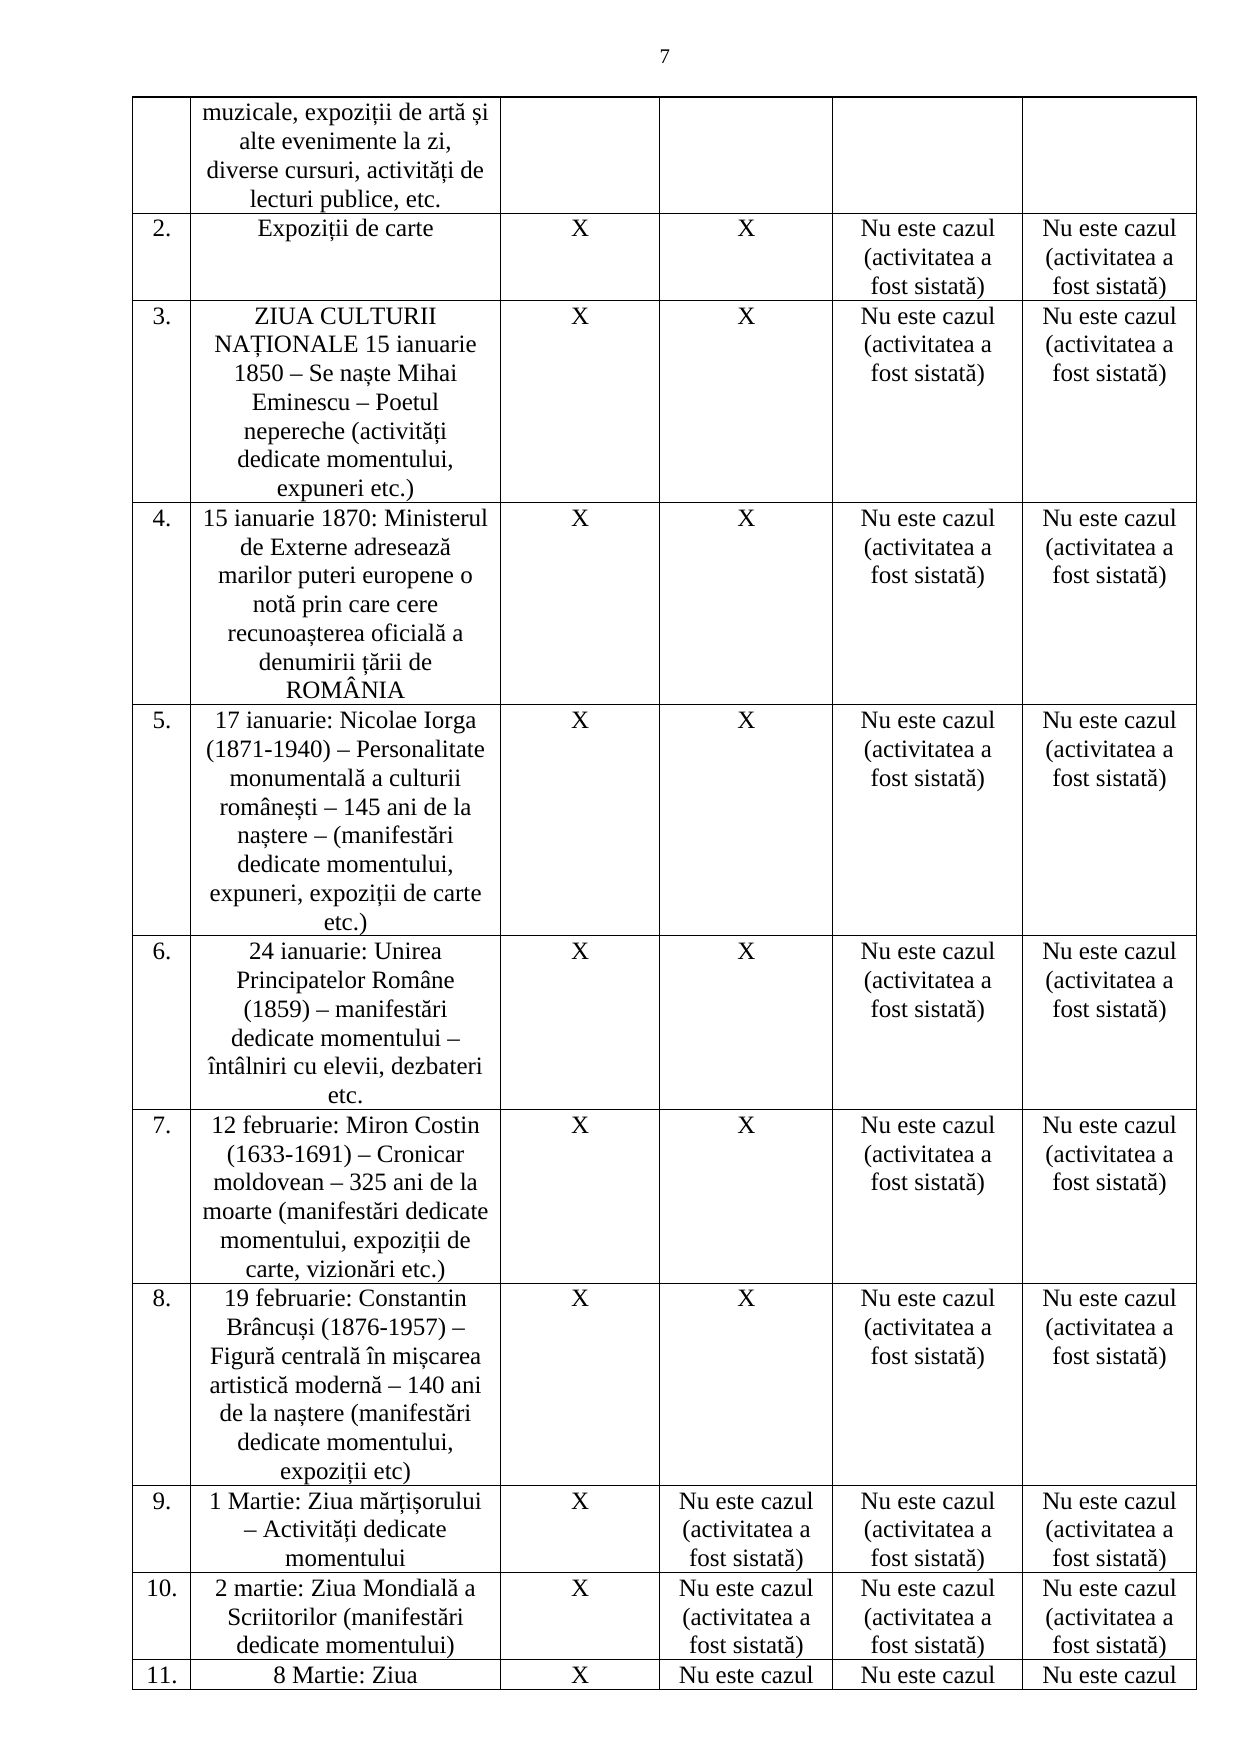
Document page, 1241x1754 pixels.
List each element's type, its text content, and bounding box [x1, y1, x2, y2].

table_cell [660, 1573, 832, 1659]
table_cell Nu este cazul (activitatea a fost sistată) [833, 1284, 1022, 1485]
table_cell X [660, 705, 832, 935]
table_cell X [501, 503, 659, 704]
table_cell X [501, 1110, 659, 1282]
table_cell X [501, 1573, 659, 1659]
table_cell X [660, 214, 832, 300]
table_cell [660, 1660, 832, 1689]
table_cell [1023, 1573, 1196, 1659]
table_cell Nu este cazul (activitatea a fost sistată) [1023, 1486, 1196, 1572]
table_cell Nu este cazul (activitatea a fost sistată) [1023, 705, 1196, 935]
table_cell 3. [133, 301, 190, 502]
table_cell Nu este cazul (activitatea a fost sistată) [1023, 1284, 1196, 1485]
table_cell Nu este cazul (activitatea a fost sistată) [1023, 214, 1196, 300]
table_cell Nu este cazul (activitatea a fost sistată) [660, 1486, 832, 1572]
table_cell Nu este cazul (activitatea a fost sistată) [833, 503, 1022, 704]
table_cell Nu este cazul (activitatea a fost sistată) [833, 1110, 1022, 1282]
table_cell 1. [133, 98, 190, 212]
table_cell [833, 1573, 1022, 1659]
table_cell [1023, 1660, 1196, 1689]
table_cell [191, 1660, 500, 1689]
table_cell Nu este cazul (activitatea a fost sistată) [833, 705, 1022, 935]
table_cell Nu este cazul (activitatea a fost sistată) [833, 936, 1022, 1109]
table_cell Nu este cazul (activitatea a fost sistată) [833, 1486, 1022, 1572]
table_cell X [501, 1284, 659, 1485]
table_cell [191, 98, 500, 212]
table_cell X [660, 301, 832, 502]
table_cell Nu este cazul (activitatea a fost sistată) [833, 214, 1022, 300]
table_cell X [501, 1486, 659, 1572]
table_cell Expoziții de carte [191, 214, 500, 300]
table_cell 15 ianuarie 1870: Ministerul de Externe adresează marilor puteri europene o notă prin care cere recunoașterea oficială a denumirii țării de ROMÂNIA [191, 503, 500, 704]
table_cell 5. [133, 705, 190, 935]
table_cell X [501, 98, 659, 212]
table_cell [833, 98, 1022, 212]
table_cell ZIUA CULTURII NAȚIONALE 15 ianuarie 1850 – Se naște Mihai Eminescu – Poetul nepereche (activități dedicate momentului, expuneri etc.) [191, 301, 500, 502]
table_cell 10. [133, 1573, 190, 1659]
table_cell X [501, 705, 659, 935]
table_cell X [660, 1110, 832, 1282]
table_cell 9. [133, 1486, 190, 1572]
table_cell X [660, 1284, 832, 1485]
table_cell 6. [133, 936, 190, 1109]
table_cell 2 martie: Ziua Mondială a Scriitorilor (manifestări dedicate momentului) [191, 1573, 500, 1659]
table_cell 17 ianuarie: Nicolae Iorga (1871-1940) – Personalitate monumentală a culturii românești – 145 ani de la naștere – (manifestări dedicate momentului, expuneri, expoziții de carte etc.) [191, 705, 500, 935]
table_cell X [501, 301, 659, 502]
table_cell X [660, 98, 832, 212]
table_cell Nu este cazul (activitatea a fost sistată) [833, 301, 1022, 502]
table_cell Nu este cazul (activitatea a fost sistată) [1023, 503, 1196, 704]
table_cell X [660, 503, 832, 704]
table_cell 2. [133, 214, 190, 300]
table_cell 1 Martie: Ziua mărțișorului – Activități dedicate momentului [191, 1486, 500, 1572]
table_cell Nu este cazul (activitatea a fost sistată) [1023, 1110, 1196, 1282]
table_cell X [501, 1660, 659, 1689]
table_cell 11. [133, 1660, 190, 1689]
table_cell X [501, 936, 659, 1109]
table_cell 4. [133, 503, 190, 704]
table_cell 12 februarie: Miron Costin (1633-1691) – Cronicar moldovean – 325 ani de la moarte (manifestări dedicate momentului, expoziții de carte, vizionări etc.) [191, 1110, 500, 1282]
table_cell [1023, 98, 1196, 212]
table_cell 24 ianuarie: Unirea Principatelor Române (1859) – manifestări dedicate momentului – întâlniri cu elevii, dezbateri etc. [191, 936, 500, 1109]
table_cell X [660, 936, 832, 1109]
table_cell 8. [133, 1284, 190, 1485]
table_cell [833, 1660, 1022, 1689]
table_cell 19 februarie: Constantin Brâncuși (1876-1957) – Figură centrală în mișcarea artistică modernă – 140 ani de la naștere (manifestări dedicate momentului, expoziții etc) [191, 1284, 500, 1485]
table_cell X [501, 214, 659, 300]
table_cell 7. [133, 1110, 190, 1282]
table_cell Nu este cazul (activitatea a fost sistată) [1023, 936, 1196, 1109]
table_cell Nu este cazul (activitatea a fost sistată) [1023, 301, 1196, 502]
